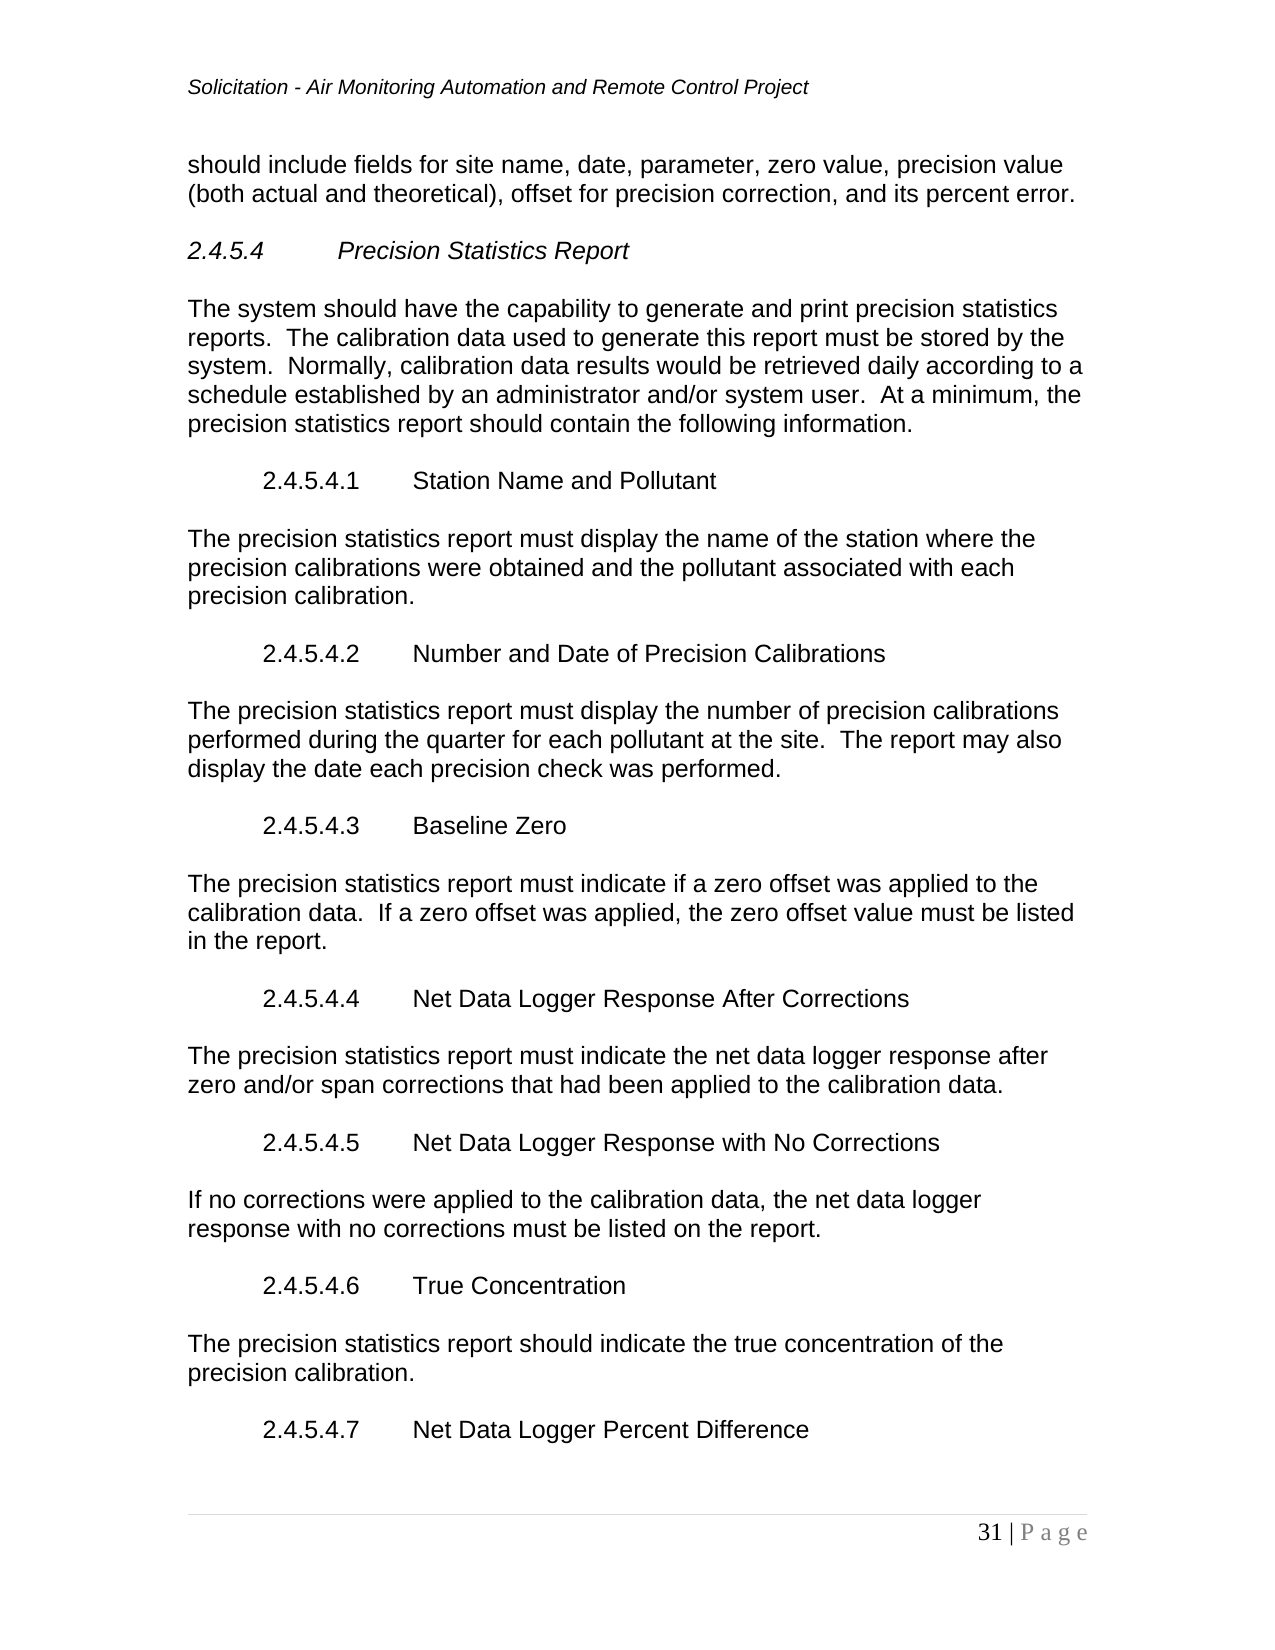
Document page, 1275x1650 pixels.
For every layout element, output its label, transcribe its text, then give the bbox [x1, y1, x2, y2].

text The precision statistics report must display the number of precision calibrations performed during the quarter for each pollutant at the site. The report may also display the date each precision check was performed. [187, 696, 1087, 782]
subtitle Number and Date of Precision Calibrations [262, 639, 1087, 667]
text The system should have the capability to generate and print precision statistics reports. The calibration data used to generate this report must be stored by the system. Normally, calibration data results would be retrieved daily according to a schedule established by an administrator and/or system user. At a minimum, the precision statistics report should contain the following information. [187, 294, 1087, 437]
subtitle True Concentration [262, 1271, 1087, 1300]
text The precision statistics report must display the name of the station where the precision calibrations were obtained and the pollutant associated with each precision calibration. [187, 524, 1087, 610]
text The precision statistics report must indicate if a zero offset was applied to the calibration data. If a zero offset was applied, the zero offset value must be listed in the report. [187, 869, 1087, 955]
text If no corrections were applied to the calibration data, the net data logger response with no corrections must be listed on the report. [187, 1185, 1087, 1242]
text The precision statistics report must indicate the net data logger response after zero and/or span corrections that had been applied to the calibration data. [187, 1041, 1087, 1099]
subtitle Precision Statistics Report [187, 236, 1087, 265]
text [187, 150, 1087, 207]
subtitle Station Name and Pollutant [262, 466, 1087, 495]
subtitle Net Data Logger Response with No Corrections [262, 1127, 1087, 1156]
subtitle Baseline Zero [262, 811, 1087, 840]
subtitle Net Data Logger Percent Difference [262, 1415, 1087, 1444]
subtitle Net Data Logger Response After Corrections [262, 984, 1087, 1012]
text The precision statistics report should indicate the true concentration of the precision calibration. [187, 1329, 1087, 1386]
